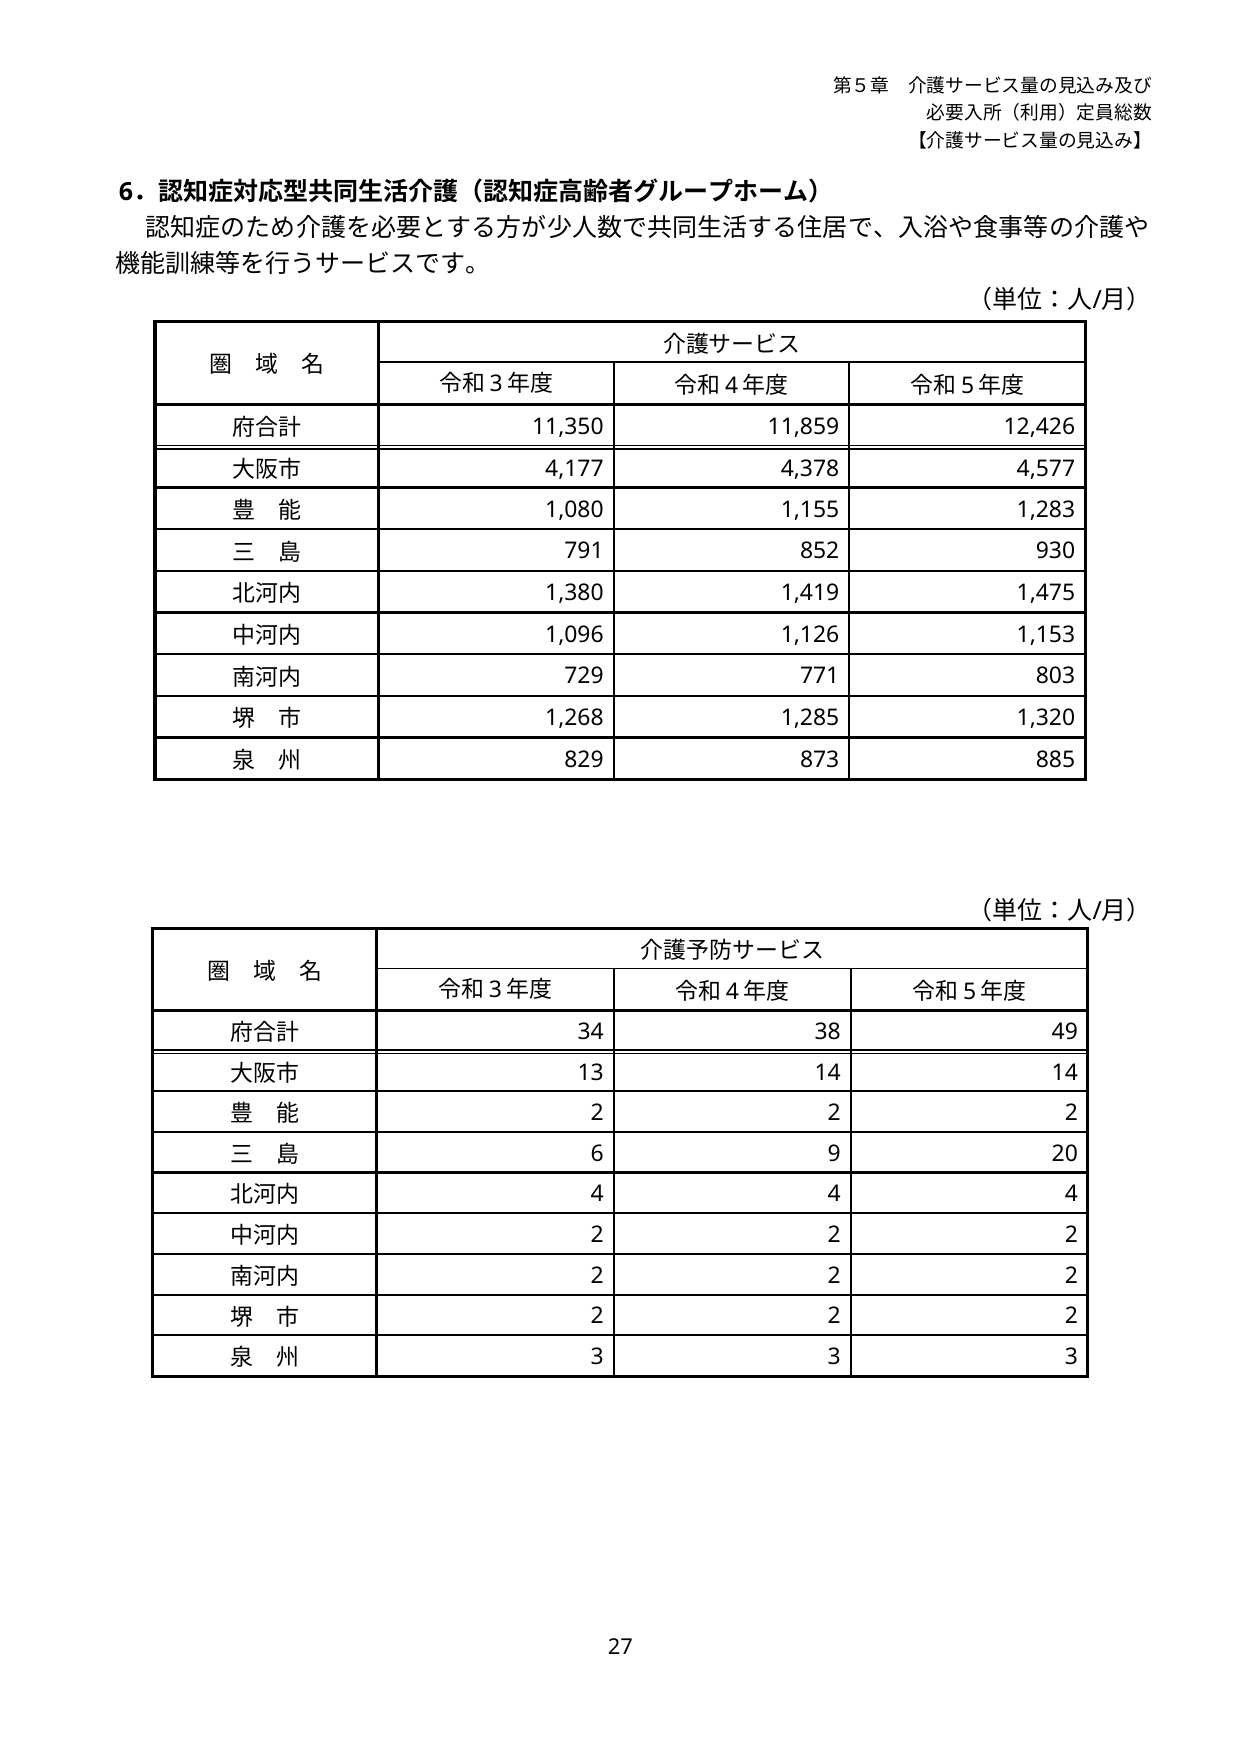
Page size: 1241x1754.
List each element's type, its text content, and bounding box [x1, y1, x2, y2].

table_cell 令和5年度 [852, 969, 1086, 1008]
table_cell 38 [615, 1012, 850, 1049]
table_cell 1,419 [615, 572, 848, 611]
table_cell 729 [380, 655, 613, 695]
table_cell 873 [615, 739, 848, 778]
table_cell 14 [852, 1054, 1086, 1090]
table_cell 令和4年度 [615, 969, 850, 1008]
table_cell 1,475 [850, 572, 1084, 611]
table_cell 1,283 [850, 489, 1084, 528]
table_cell 3 [378, 1336, 613, 1375]
table_cell 4,577 [850, 450, 1084, 486]
table_header 圏 域 名 [154, 930, 375, 1008]
table_cell 2 [852, 1092, 1086, 1131]
table_cell 1,126 [615, 614, 848, 653]
table_cell 2 [615, 1296, 850, 1334]
table_cell 6 [378, 1133, 613, 1171]
table_cell 4,177 [380, 450, 613, 486]
table_cell 令和3年度 [378, 969, 613, 1008]
table_cell 1,285 [615, 697, 848, 736]
table_cell 829 [380, 739, 613, 778]
table_header 圏 域 名 [157, 323, 377, 403]
table_cell 12,426 [850, 406, 1084, 445]
table_cell 1,096 [380, 614, 613, 653]
table_cell 14 [615, 1054, 850, 1090]
table_cell 北河内 [154, 1174, 375, 1212]
table_cell 南河内 [154, 1255, 375, 1294]
text 認知症のため介護を必要とする方が少人数で共同生活する住居で、入浴や食事等の介護や機能訓練等を行うサービスです。 [115, 207, 1151, 280]
table_cell 2 [378, 1214, 613, 1253]
table_cell 4 [852, 1174, 1086, 1212]
table_cell 4,378 [615, 450, 848, 486]
text （単位：人/月） [89, 891, 1151, 927]
table_cell 2 [852, 1255, 1086, 1294]
table_cell 2 [378, 1255, 613, 1294]
table_cell 1,080 [380, 489, 613, 528]
table_cell 府合計 [154, 1012, 375, 1049]
text （単位：人/月） [89, 280, 1151, 316]
table_cell 堺 市 [157, 697, 377, 736]
table_cell 4 [378, 1174, 613, 1212]
table_cell 885 [850, 739, 1084, 778]
table_cell 2 [615, 1214, 850, 1253]
table_cell 4 [615, 1174, 850, 1212]
table_cell 11,859 [615, 406, 848, 445]
table_cell 三 島 [157, 530, 377, 570]
table_cell 1,320 [850, 697, 1084, 736]
table_cell 2 [615, 1092, 850, 1131]
table_cell 20 [852, 1133, 1086, 1171]
table_cell 930 [850, 530, 1084, 570]
table_cell 791 [380, 530, 613, 570]
table_cell 3 [852, 1336, 1086, 1375]
table_cell 大阪市 [154, 1054, 375, 1090]
table_cell 2 [852, 1214, 1086, 1253]
table_cell 11,350 [380, 406, 613, 445]
table_header 介護予防サービス [378, 930, 1086, 968]
table_cell 大阪市 [157, 450, 377, 486]
table_cell 1,153 [850, 614, 1084, 653]
table_cell 9 [615, 1133, 850, 1171]
table_cell 1,268 [380, 697, 613, 736]
text 6．認知症対応型共同生活介護（認知症高齢者グループホーム） [89, 171, 1151, 207]
table_cell 北河内 [157, 572, 377, 611]
table_cell 2 [615, 1255, 850, 1294]
table_cell 49 [852, 1012, 1086, 1049]
table_cell 泉 州 [157, 739, 377, 778]
table_cell 令和5年度 [850, 363, 1084, 403]
table_cell 泉 州 [154, 1336, 375, 1375]
table_cell 803 [850, 655, 1084, 695]
table_cell 3 [615, 1336, 850, 1375]
table_cell 府合計 [157, 406, 377, 445]
table_cell 中河内 [154, 1214, 375, 1253]
table_cell 南河内 [157, 655, 377, 695]
table_cell 34 [378, 1012, 613, 1049]
table_cell 1,155 [615, 489, 848, 528]
table_cell 中河内 [157, 614, 377, 653]
table_cell 堺 市 [154, 1296, 375, 1334]
table_cell 令和3年度 [380, 363, 613, 403]
table_cell 771 [615, 655, 848, 695]
table_cell 2 [378, 1092, 613, 1131]
table_cell 豊 能 [157, 489, 377, 528]
table_cell 852 [615, 530, 848, 570]
table_cell 三 島 [154, 1133, 375, 1171]
table_cell 1,380 [380, 572, 613, 611]
table_cell 豊 能 [154, 1092, 375, 1131]
table_cell 令和4年度 [615, 363, 848, 403]
table_cell 2 [852, 1296, 1086, 1334]
table_cell 2 [378, 1296, 613, 1334]
table_cell 13 [378, 1054, 613, 1090]
table_header 介護サービス [380, 323, 1084, 361]
